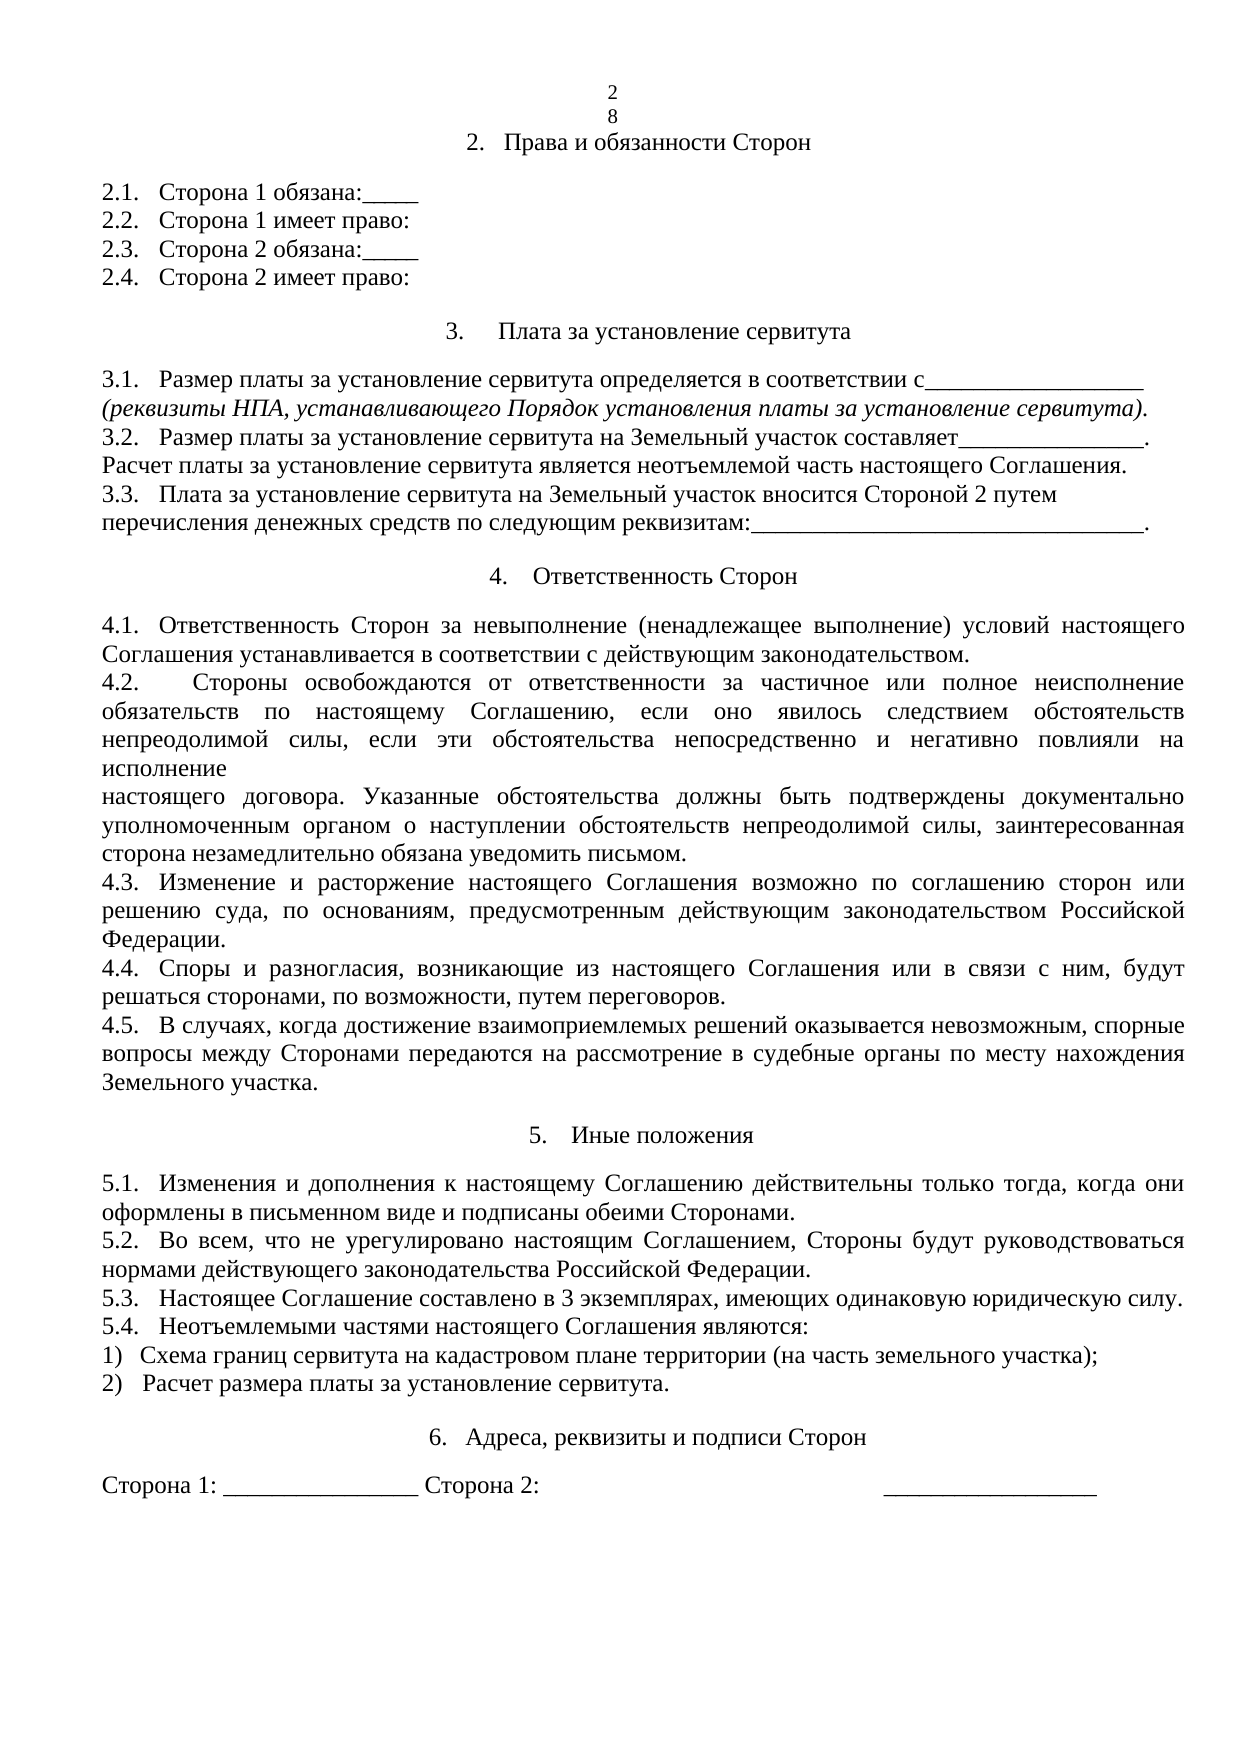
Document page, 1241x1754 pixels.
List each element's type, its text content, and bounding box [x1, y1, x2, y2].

list Плата за установление сервитута [445, 319, 1186, 344]
list Плата за установление сервитута на Земельный участок вносится Стороной 2 путем [102, 479, 1186, 508]
list Настоящее Соглашение составлено в 3 экземплярах, имеющих одинаковую юридическую силу. [102, 1283, 1186, 1312]
list Изменения и дополнения к настоящему Соглашению действительны только тогда, когда они оформлены в письменном виде и подписаны обеими Сторонами. [102, 1169, 1186, 1226]
list Ответственность Сторон [489, 564, 1186, 589]
list Изменение и расторжение настоящего Соглашения возможно по соглашению сторон или решению суда, по основаниям, предусмотренным действующим законодательством Российской Федерации. [102, 867, 1186, 953]
list Расчет размера платы за установление сервитута. [102, 1369, 1186, 1397]
text перечисления денежных средств по следующим реквизитам: . [102, 508, 1186, 536]
list Размер платы за установление сервитута определяется в соответствии с [102, 365, 1186, 394]
list Ответственность Сторон за невыполнение (ненадлежащее выполнение) условий настоящего Соглашения устанавливается в соответствии с действующим законодательством. [102, 611, 1186, 668]
list Споры и разногласия, возникающие из настоящего Соглашения или в связи с ним, будут решаться сторонами, по возможности, путем переговоров. [102, 953, 1186, 1010]
text Расчет платы за установление сервитута является неотъемлемой часть настоящего Соглашения. [102, 451, 1186, 479]
list Сторона 1 обязана: [102, 177, 1186, 206]
text (реквизиты НПА, устанавливающего Порядок установления платы за установление сервитута). [102, 394, 1186, 422]
list В случаях, когда достижение взаимоприемлемых решений оказывается невозможным, спорные вопросы между Сторонами передаются на рассмотрение в судебные органы по месту нахождения Земельного участка. [102, 1010, 1186, 1096]
list Адреса, реквизиты и подписи Сторон [429, 1425, 1186, 1450]
list Сторона 1 имеет право: [102, 206, 1186, 234]
list Схема границ сервитута на кадастровом плане территории (на часть земельного участка); [102, 1340, 1186, 1369]
list Стороны освобождаются от ответственности за частичное или полное неисполнение обязательств по настоящему Соглашению, если оно явилось следствием обстоятельств непреодолимой силы, если эти обстоятельства непосредственно и негативно повлияли на исполнение настоящего договора. Указанные обстоятельства должны быть подтверждены документально уполномоченным органом о наступлении обстоятельств непреодолимой силы, заинтересованная сторона незамедлительно обязана уведомить письмом. [102, 668, 1186, 867]
list Сторона 2 обязана: [102, 234, 1186, 263]
list Сторона 2 имеет право: [102, 263, 1186, 291]
text Сторона 1: Сторона 2: [102, 1474, 1186, 1499]
list Во всем, что не урегулировано настоящим Соглашением, Стороны будут руководствоваться нормами действующего законодательства Российской Федерации. [102, 1226, 1186, 1283]
list Размер платы за установление сервитута на Земельный участок составляет . [102, 422, 1186, 451]
list Права и обязанности Сторон [466, 131, 1186, 156]
list Иные положения [529, 1124, 1186, 1149]
list Неотъемлемыми частями настоящего Соглашения являются: [102, 1312, 1186, 1340]
